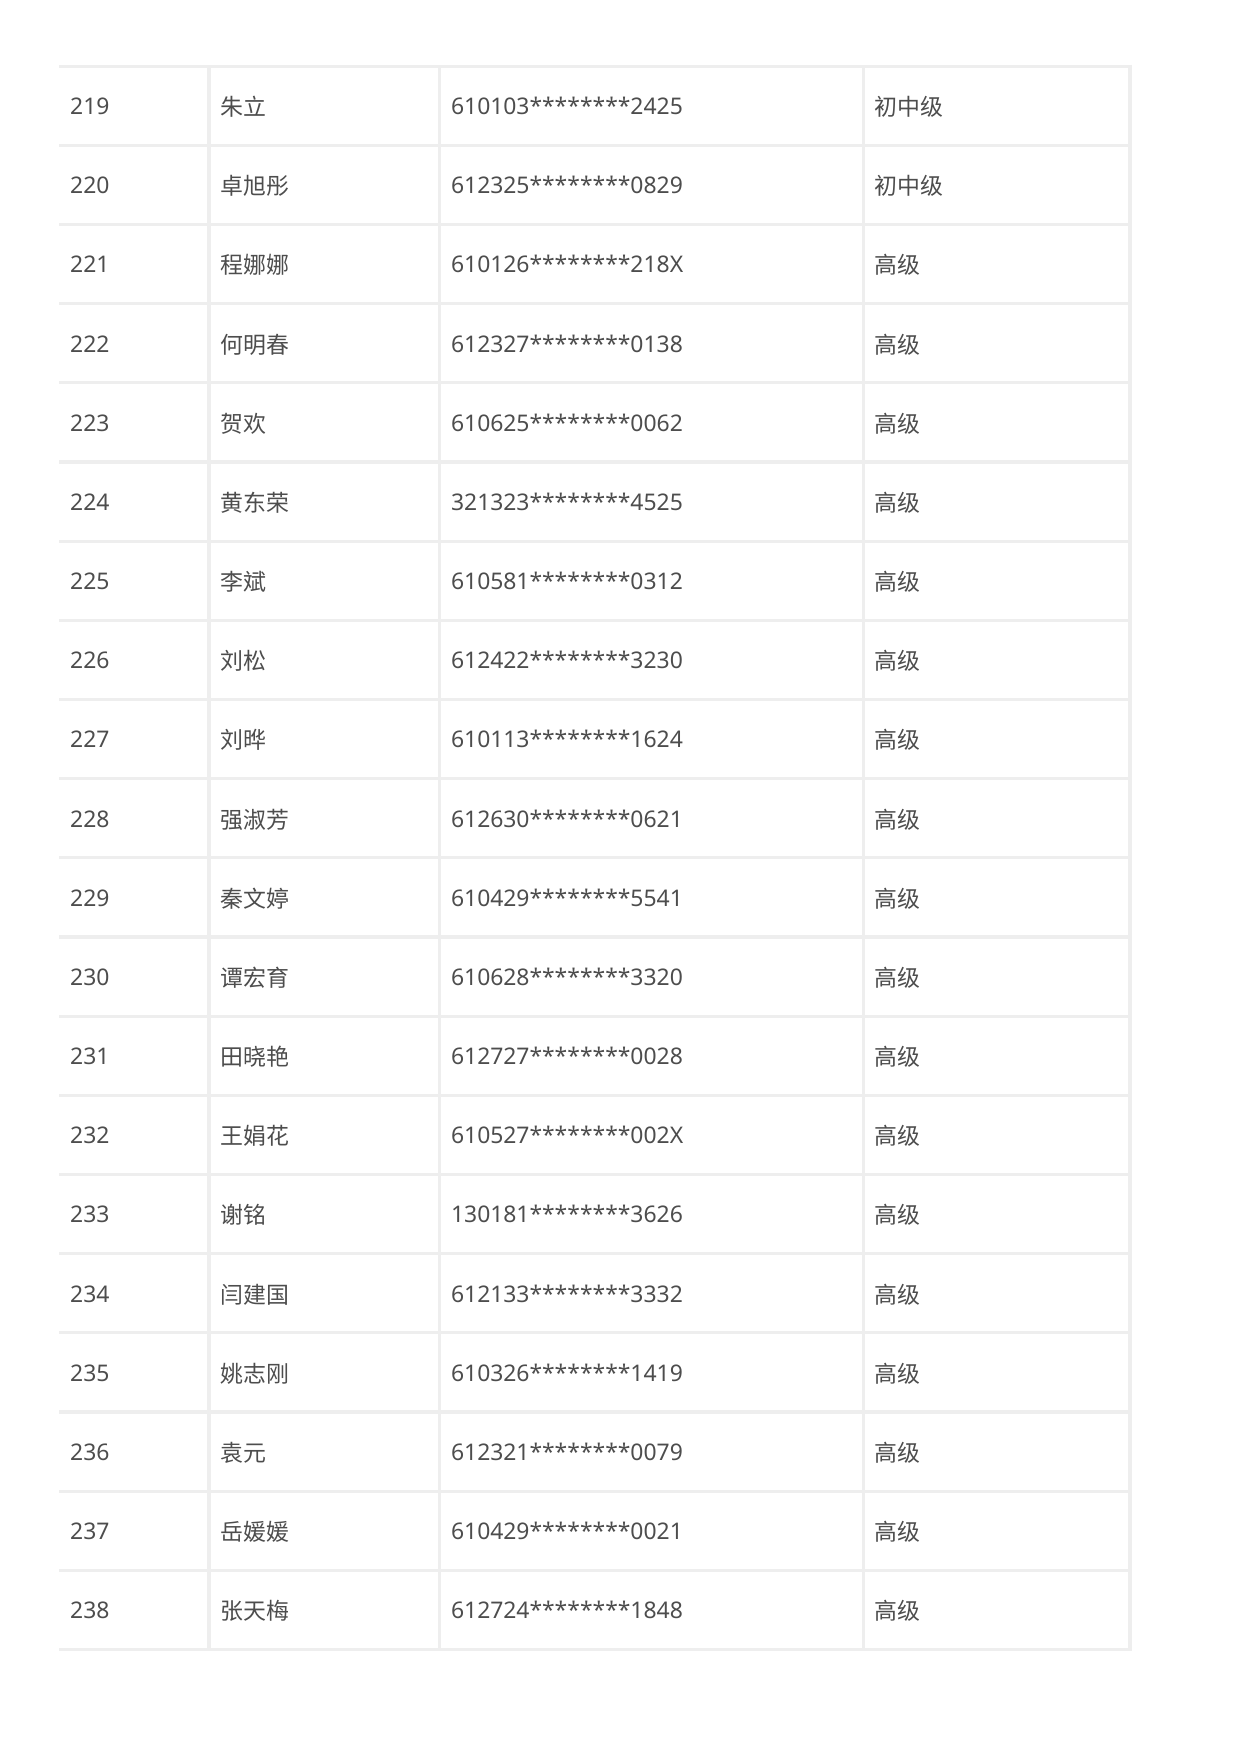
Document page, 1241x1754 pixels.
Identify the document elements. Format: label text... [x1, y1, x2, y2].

table_cell 强淑芳 [211, 780, 438, 856]
table_cell 程娜娜 [211, 226, 438, 302]
table_cell 高级 [865, 859, 1128, 935]
table_cell 袁元 [211, 1414, 438, 1489]
table_cell 高级 [865, 701, 1128, 777]
table_cell 220 [59, 147, 207, 223]
table_cell 238 [59, 1572, 207, 1648]
table_cell 219 [59, 68, 207, 144]
table_cell 224 [59, 464, 207, 539]
table_cell 姚志刚 [211, 1334, 438, 1410]
table_cell 高级 [865, 384, 1128, 460]
table_cell 610527********002X [441, 1097, 862, 1173]
table_cell 236 [59, 1414, 207, 1489]
table_cell 高级 [865, 939, 1128, 1014]
table_cell 何明春 [211, 305, 438, 381]
table_cell 612321********0079 [441, 1414, 862, 1489]
table_cell 高级 [865, 1097, 1128, 1173]
table_cell 高级 [865, 1176, 1128, 1252]
table_cell 610103********2425 [441, 68, 862, 144]
table_cell 高级 [865, 1018, 1128, 1094]
table_cell 闫建国 [211, 1255, 438, 1331]
table_cell 612724********1848 [441, 1572, 862, 1648]
table_cell 610326********1419 [441, 1334, 862, 1410]
table_cell 高级 [865, 1255, 1128, 1331]
table_cell 612727********0028 [441, 1018, 862, 1094]
table_cell 谢铭 [211, 1176, 438, 1252]
table_cell 高级 [865, 305, 1128, 381]
table_cell 岳媛媛 [211, 1493, 438, 1569]
table_cell 226 [59, 622, 207, 698]
table_cell 田晓艳 [211, 1018, 438, 1094]
table_cell 229 [59, 859, 207, 935]
table_cell 高级 [865, 1493, 1128, 1569]
table_cell 321323********4525 [441, 464, 862, 539]
table_cell 初中级 [865, 147, 1128, 223]
table_cell 高级 [865, 780, 1128, 856]
table_cell 朱立 [211, 68, 438, 144]
table_cell 刘松 [211, 622, 438, 698]
table_cell 233 [59, 1176, 207, 1252]
table_cell 231 [59, 1018, 207, 1094]
table_cell 228 [59, 780, 207, 856]
table_cell 610625********0062 [441, 384, 862, 460]
table_cell 612327********0138 [441, 305, 862, 381]
table_cell 612630********0621 [441, 780, 862, 856]
table_cell 高级 [865, 622, 1128, 698]
table_cell 高级 [865, 1572, 1128, 1648]
table_cell 234 [59, 1255, 207, 1331]
table_cell 高级 [865, 1334, 1128, 1410]
table_cell 221 [59, 226, 207, 302]
table_cell 610581********0312 [441, 543, 862, 619]
table_cell 610113********1624 [441, 701, 862, 777]
table_cell 612325********0829 [441, 147, 862, 223]
table_cell 王娟花 [211, 1097, 438, 1173]
table_cell 谭宏育 [211, 939, 438, 1014]
table_cell 高级 [865, 226, 1128, 302]
table_cell 222 [59, 305, 207, 381]
table_cell 130181********3626 [441, 1176, 862, 1252]
table_cell 卓旭彤 [211, 147, 438, 223]
table_cell 612133********3332 [441, 1255, 862, 1331]
table_cell 227 [59, 701, 207, 777]
table_cell 张天梅 [211, 1572, 438, 1648]
table_cell 610429********5541 [441, 859, 862, 935]
table_cell 223 [59, 384, 207, 460]
table_cell 李斌 [211, 543, 438, 619]
table_cell 高级 [865, 1414, 1128, 1489]
table_cell 237 [59, 1493, 207, 1569]
table_cell 612422********3230 [441, 622, 862, 698]
table_cell 610429********0021 [441, 1493, 862, 1569]
table_cell 贺欢 [211, 384, 438, 460]
table_cell 黄东荣 [211, 464, 438, 539]
table_cell 初中级 [865, 68, 1128, 144]
table_cell 232 [59, 1097, 207, 1173]
table_cell 230 [59, 939, 207, 1014]
table_cell 高级 [865, 464, 1128, 539]
table_cell 235 [59, 1334, 207, 1410]
table_cell 610126********218X [441, 226, 862, 302]
table_cell 秦文婷 [211, 859, 438, 935]
table_cell 高级 [865, 543, 1128, 619]
table_cell 刘晔 [211, 701, 438, 777]
table_cell 610628********3320 [441, 939, 862, 1014]
table_cell 225 [59, 543, 207, 619]
